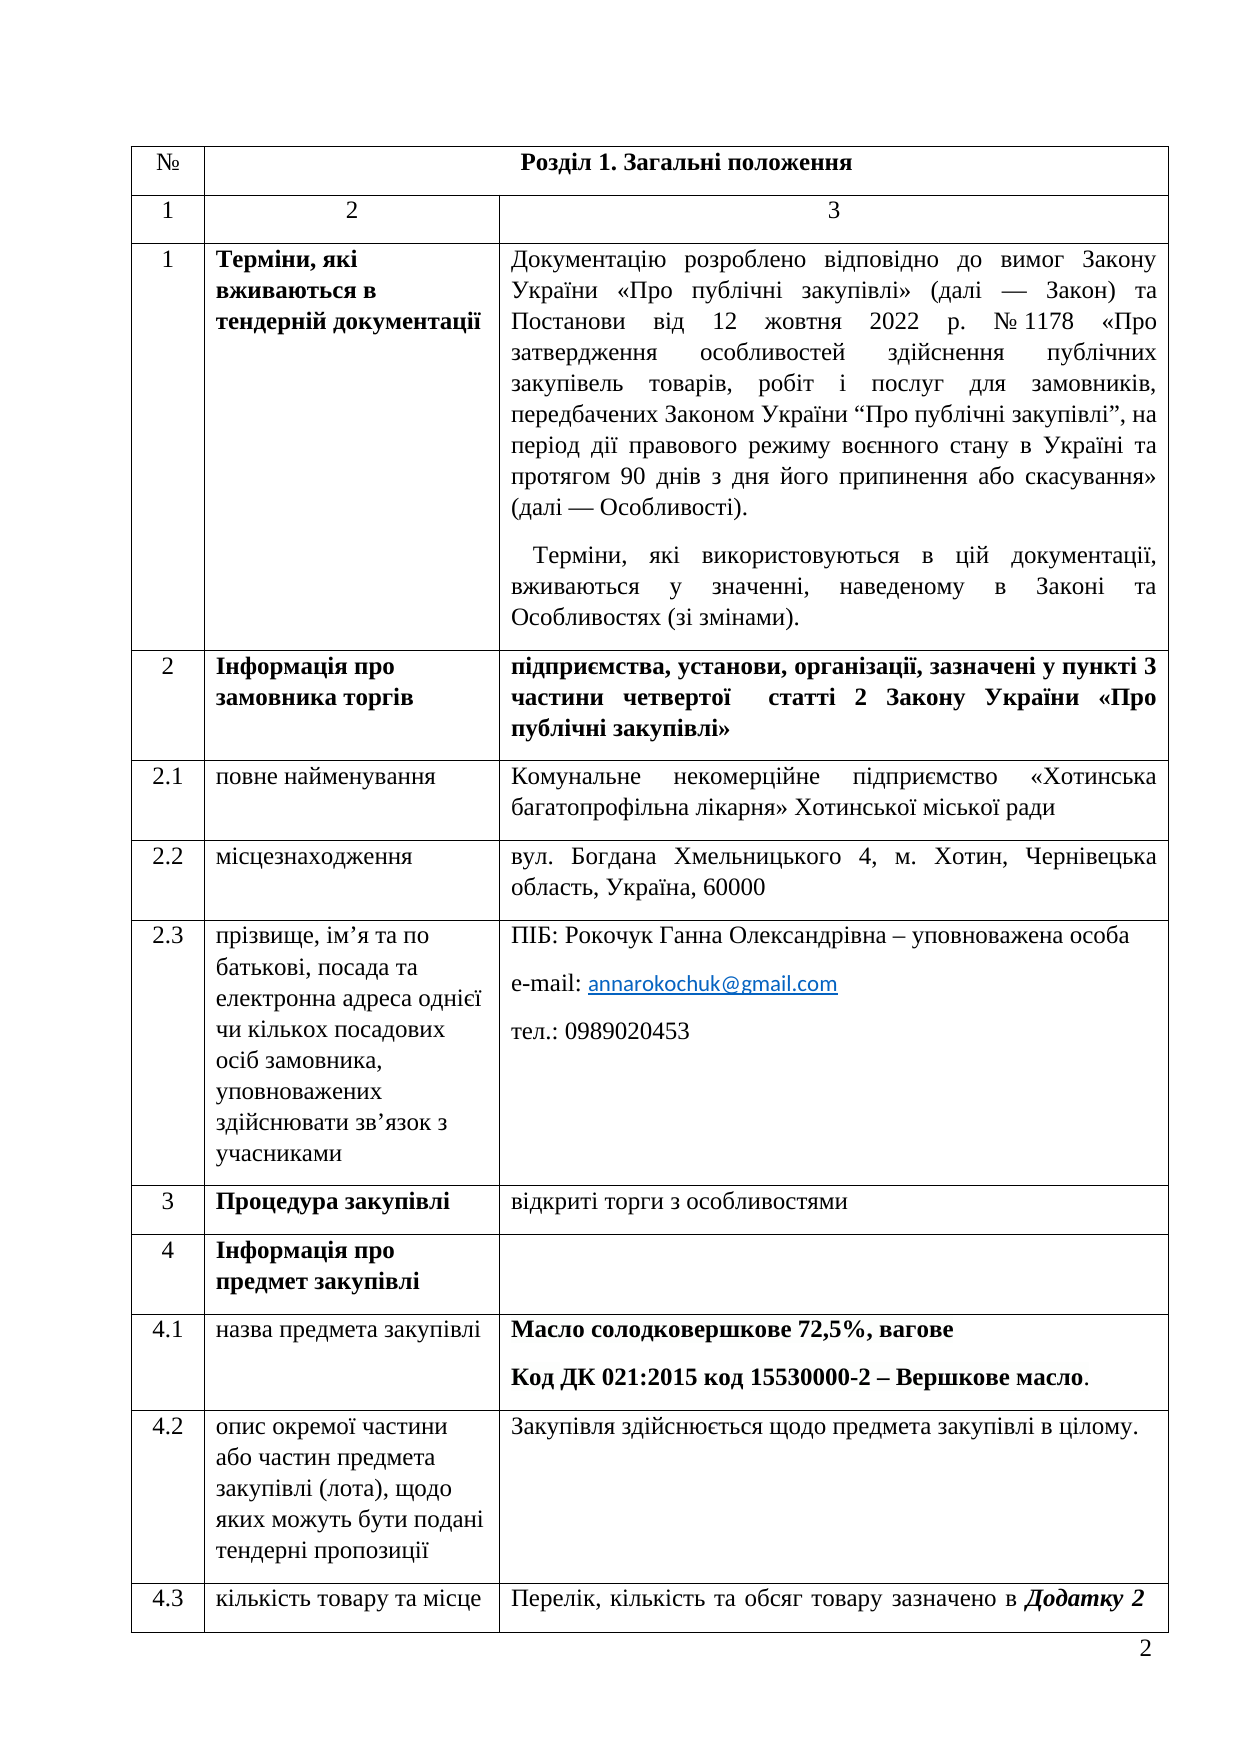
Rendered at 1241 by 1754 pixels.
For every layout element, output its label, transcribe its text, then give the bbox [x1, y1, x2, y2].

table_cell відкриті торги з особливостями [500, 1186, 1168, 1234]
table_cell Терміни, які вживаються в тендерній документації [205, 244, 499, 650]
table_cell [500, 1235, 1168, 1313]
table_cell 3 [132, 1186, 204, 1234]
table_cell 4.3 [132, 1584, 204, 1632]
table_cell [500, 1584, 1168, 1632]
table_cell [205, 1584, 499, 1632]
table_cell опис окремої частини або частин предмета закупівлі (лота), щодо яких можуть бути подані тендерні пропозиції [205, 1411, 499, 1582]
table_cell ПІБ: Рокочук Ганна Олександрівна – уповноважена особа e-mail: annarokochuk@gmail.com тел.: 0989020453 [500, 921, 1168, 1185]
table_cell 4.2 [132, 1411, 204, 1582]
table_cell Документацію розроблено відповідно до вимог Закону України «Про публічні закупівлі» (далі — Закон) та Постанови від 12 жовтня 2022 р. № 1178 «Про затвердження особливостей здійснення публічних закупівель товарів, робіт і послуг для замовників, передбачених Законом України “Про публічні закупівлі”, на період дії правового режиму воєнного стану в Україні та протягом 90 днів з дня його припинення або скасування» (далі — Особливості). Терміни, які використовуються в цій документації, вживаються у значенні, наведеному в Законі та Особливостях (зі змінами). [500, 244, 1168, 650]
table_cell назва предмета закупівлі [205, 1315, 499, 1410]
table_cell підприємства, установи, організації, зазначені у пункті 3 частини четвертої статті 2 Закону України «Про публічні закупівлі» [500, 651, 1168, 760]
table_cell Комунальне некомерційне підприємство «Хотинська багатопрофільна лікарня» Хотинської міської ради [500, 761, 1168, 840]
table_cell Процедура закупівлі [205, 1186, 499, 1234]
table_header № [132, 147, 204, 194]
table_cell 2 [132, 651, 204, 760]
table_cell 1 [132, 244, 204, 650]
table_cell Інформація про замовника торгів [205, 651, 499, 760]
table_cell 4 [132, 1235, 204, 1313]
table_cell 3 [500, 196, 1168, 243]
table_cell 4.1 [132, 1315, 204, 1410]
table_cell 2.1 [132, 761, 204, 840]
table_cell вул. Богдана Хмельницького 4, м. Хотин, Чернівецька область, Україна, 60000 [500, 841, 1168, 919]
table_cell 1 [132, 196, 204, 243]
table_cell 2.2 [132, 841, 204, 919]
table_header Розділ 1. Загальні положення [205, 147, 1168, 194]
table_cell 2.3 [132, 921, 204, 1185]
table_cell Інформація про предмет закупівлі [205, 1235, 499, 1313]
table_cell прізвище, ім’я та по батькові, посада та електронна адреса однієї чи кількох посадових осіб замовника, уповноважених здійснювати зв’язок з учасниками [205, 921, 499, 1185]
table_cell повне найменування [205, 761, 499, 840]
table_cell Масло солодковершкове 72,5%, вагове Код ДК 021:2015 код 15530000-2 – Вершкове масло. [500, 1315, 1168, 1410]
table_cell місцезнаходження [205, 841, 499, 919]
table_cell 2 [205, 196, 499, 243]
table_cell Закупівля здійснюється щодо предмета закупівлі в цілому. [500, 1411, 1168, 1582]
